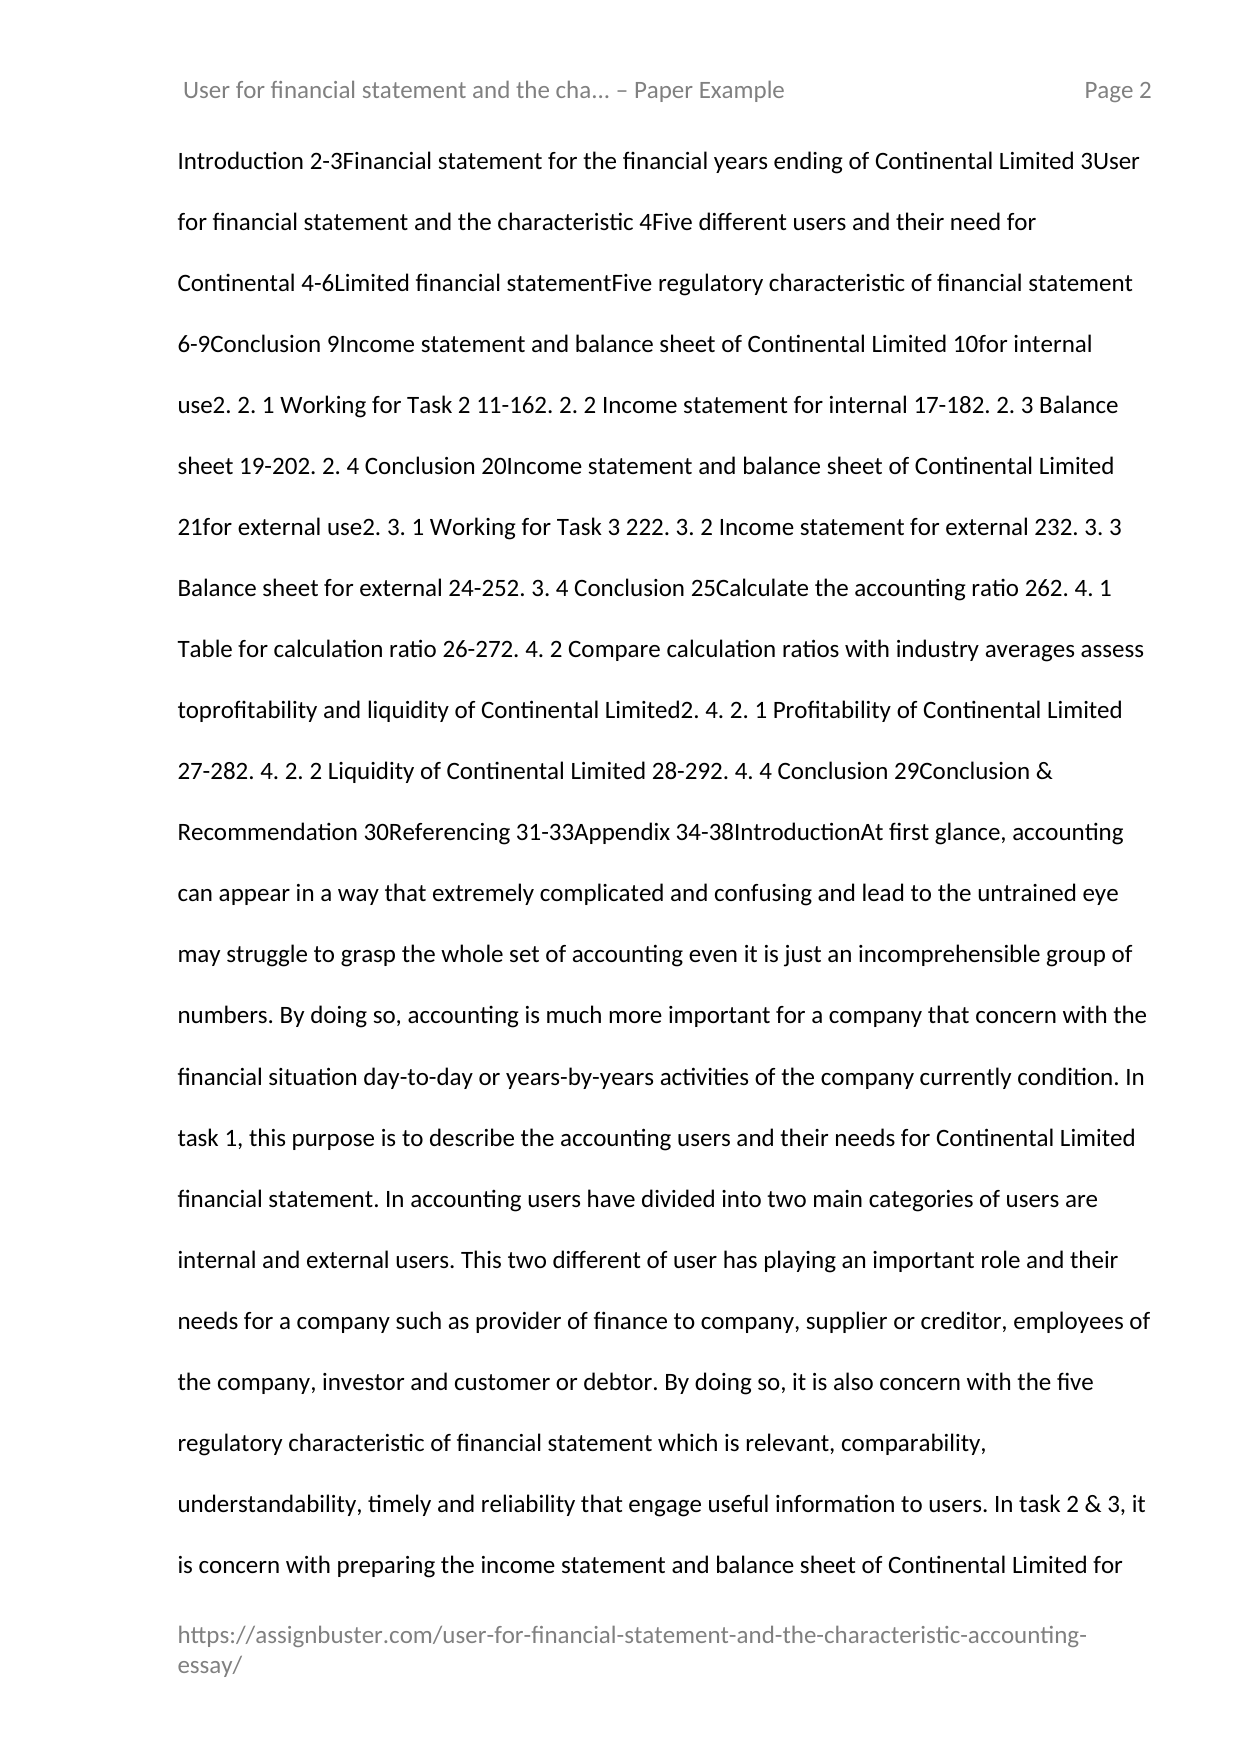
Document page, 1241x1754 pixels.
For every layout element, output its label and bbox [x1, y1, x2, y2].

text [177, 145, 1152, 1579]
